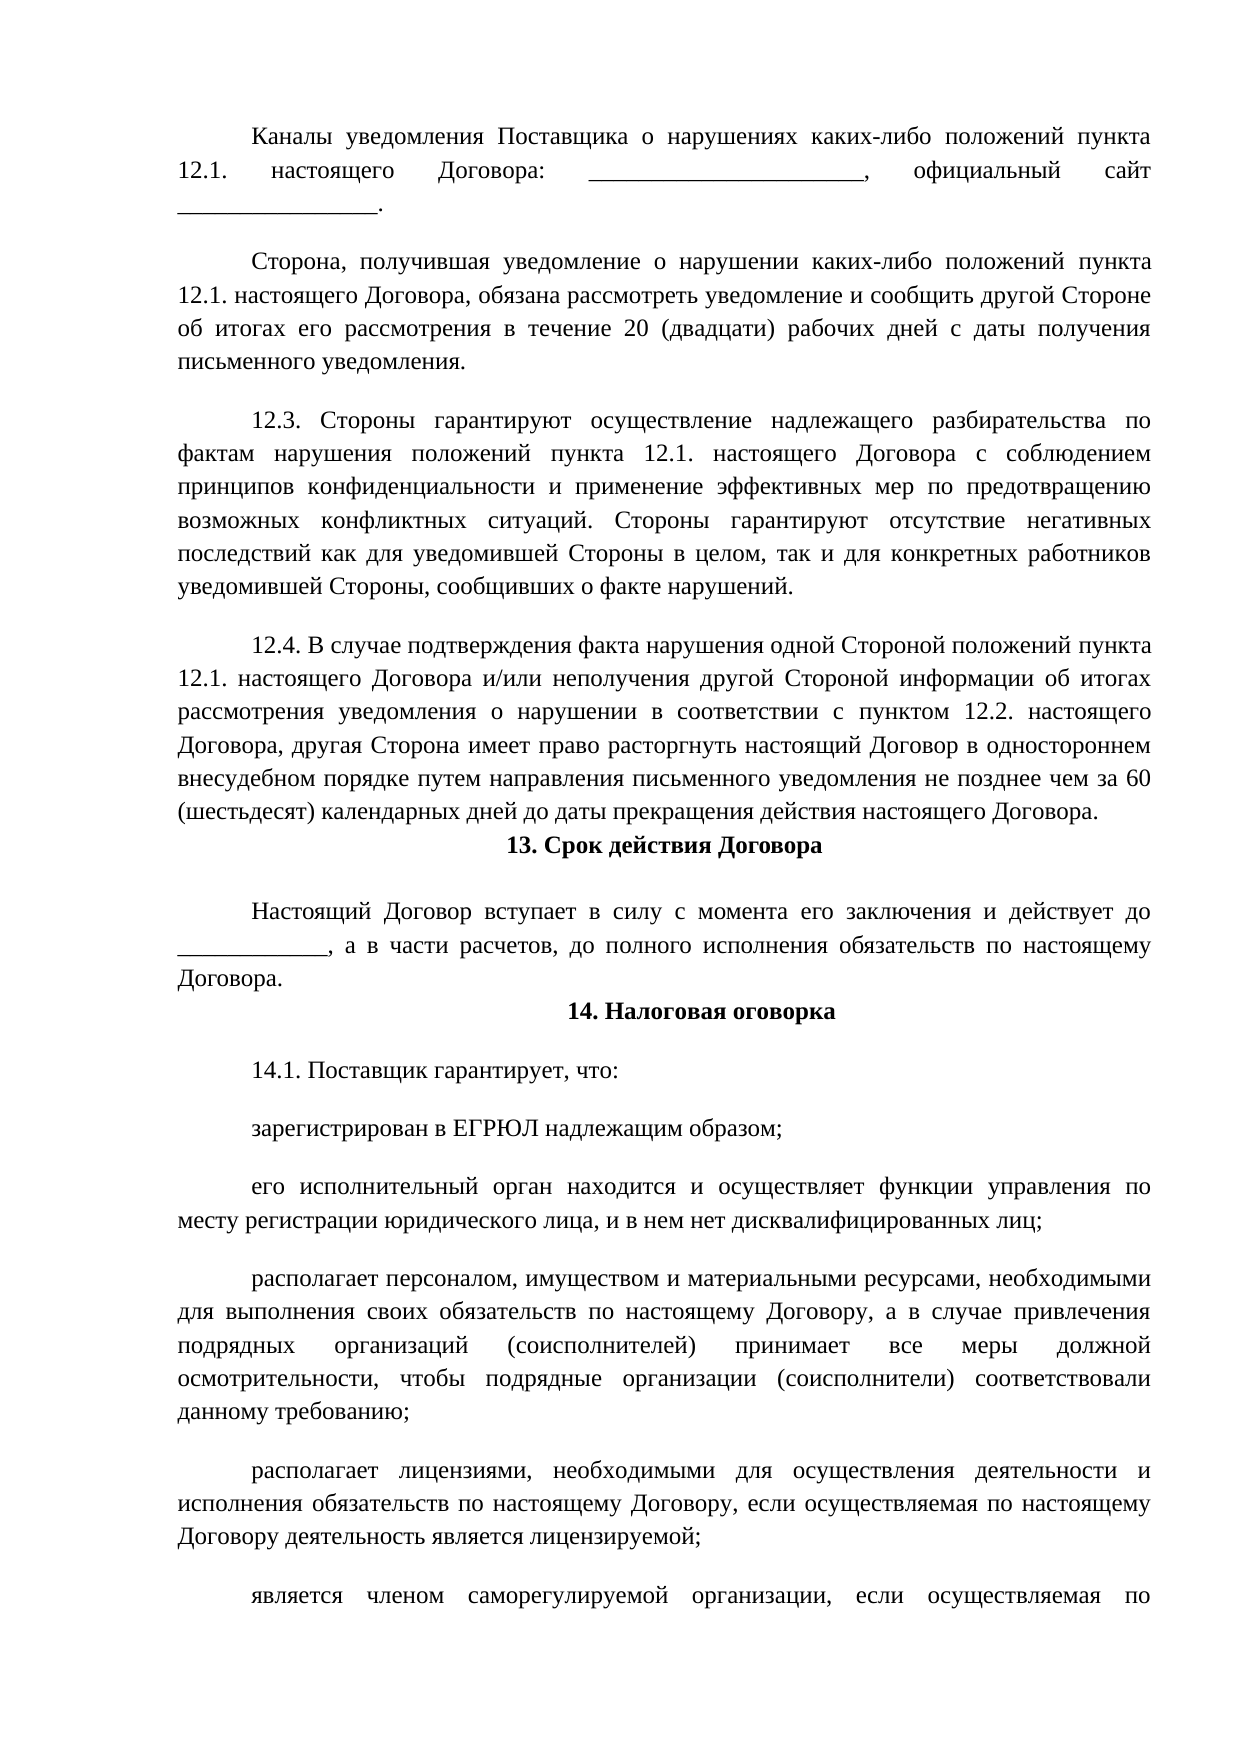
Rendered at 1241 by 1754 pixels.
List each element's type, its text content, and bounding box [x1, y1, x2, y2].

text 12.4. В случае подтверждения факта нарушения одной Стороной положений пункта 12.1. настоящего Договора и/или неполучения другой Стороной информации об итогах рассмотрения уведомления о нарушении в соответствии с пунктом 12.2. настоящего Договора, другая Сторона имеет право расторгнуть настоящий Договор в одностороннем внесудебном порядке путем направления письменного уведомления не позднее чем за 60 (шестьдесят) календарных дней до даты прекращения действия настоящего Договора. [177, 626, 1152, 826]
text 12.3. Стороны гарантируют осуществление надлежащего разбирательства по фактам нарушения положений пункта 12.1. настоящего Договора с соблюдением принципов конфиденциальности и применение эффективных мер по предотвращению возможных конфликтных ситуаций. Стороны гарантируют отсутствие негативных последствий как для уведомившей Стороны в целом, так и для конкретных работников уведомившей Стороны, сообщивших о факте нарушений. [177, 401, 1152, 601]
text зарегистрирован в ЕГРЮЛ надлежащим образом; [177, 1110, 1152, 1143]
text 14. Налоговая оговорка [177, 993, 1152, 1026]
text Сторона, получившая уведомление о нарушении каких-либо положений пункта 12.1. настоящего Договора, обязана рассмотреть уведомление и сообщить другой Стороне об итогах его рассмотрения в течение 20 (двадцати) рабочих дней с даты получения письменного уведомления. [177, 243, 1152, 376]
text 13. Срок действия Договора [177, 826, 1152, 860]
text располагает персоналом, имуществом и материальными ресурсами, необходимыми для выполнения своих обязательств по настоящему Договору, а в случае привлечения подрядных организаций (соисполнителей) принимает все меры должной осмотрительности, чтобы подрядные организации (соисполнители) соответствовали данному требованию; [177, 1260, 1152, 1426]
text располагает лицензиями, необходимыми для осуществления деятельности и исполнения обязательств по настоящему Договору, если осуществляемая по настоящему Договору деятельность является лицензируемой; [177, 1451, 1152, 1551]
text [177, 1576, 1152, 1610]
text его исполнительный орган находится и осуществляет функции управления по месту регистрации юридического лица, и в нем нет дисквалифицированных лиц; [177, 1168, 1152, 1235]
text 14.1. Поставщик гарантирует, что: [177, 1051, 1152, 1085]
text Каналы уведомления Поставщика о нарушениях каких-либо положений пункта 12.1. настоящего Договора: ______________________, официальный сайт ________________. [177, 118, 1152, 218]
text Настоящий Договор вступает в силу с момента его заключения и действует до ____________, а в части расчетов, до полного исполнения обязательств по настоящему Договора. [177, 893, 1152, 993]
